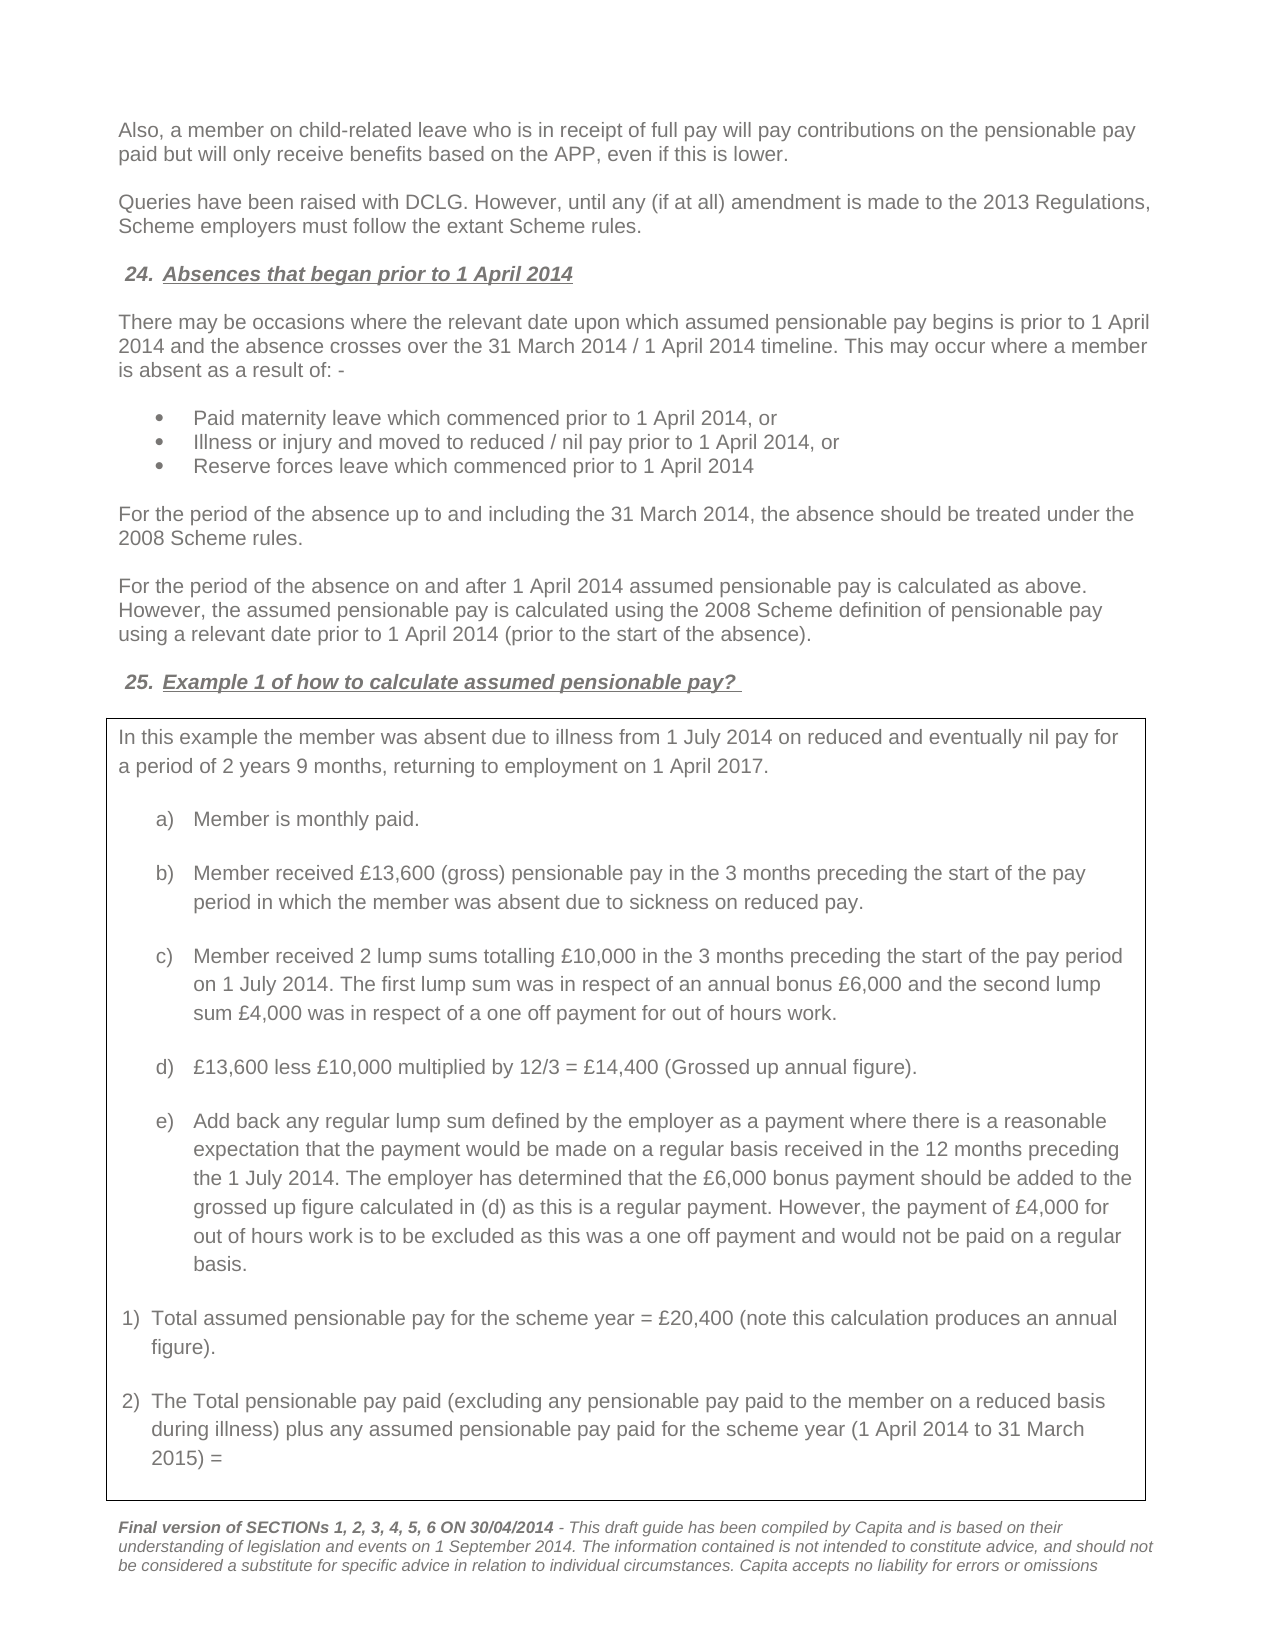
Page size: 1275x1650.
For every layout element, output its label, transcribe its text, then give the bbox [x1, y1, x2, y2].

text Queries have been raised with DCLG. However, until any (if at all) amendment is made to the 2013 Regulations, Scheme employers must follow the extant Scheme rules. [118, 190, 1157, 238]
list Paid maternity leave which commenced prior to 1 April 2014, or [156, 406, 1157, 430]
list Example 1 of how to calculate assumed pensionable pay? [125, 669, 1157, 693]
list Reserve forces leave which commenced prior to 1 April 2014 [156, 454, 1157, 478]
text For the period of the absence on and after 1 April 2014 assumed pensionable pay is calculated as above. However, the assumed pensionable pay is calculated using the 2008 Scheme definition of pensionable pay using a relevant date prior to 1 April 2014 (prior to the start of the absence). [118, 574, 1157, 646]
text Also, a member on child-related leave who is in receipt of full pay will pay contributions on the pensionable pay paid but will only receive benefits based on the APP, even if this is lower. [118, 118, 1157, 166]
text There may be occasions where the relevant date upon which assumed pensionable pay begins is prior to 1 April 2014 and the absence crosses over the 31 March 2014 / 1 April 2014 timeline. This may occur where a member is absent as a result of: - [118, 310, 1157, 382]
text For the period of the absence up to and including the 31 March 2014, the absence should be treated under the 2008 Scheme rules. [118, 502, 1157, 550]
list Illness or injury and moved to reduced / nil pay prior to 1 April 2014, or [156, 430, 1157, 454]
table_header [107, 719, 1145, 1500]
list Absences that began prior to 1 April 2014 [125, 262, 1157, 286]
